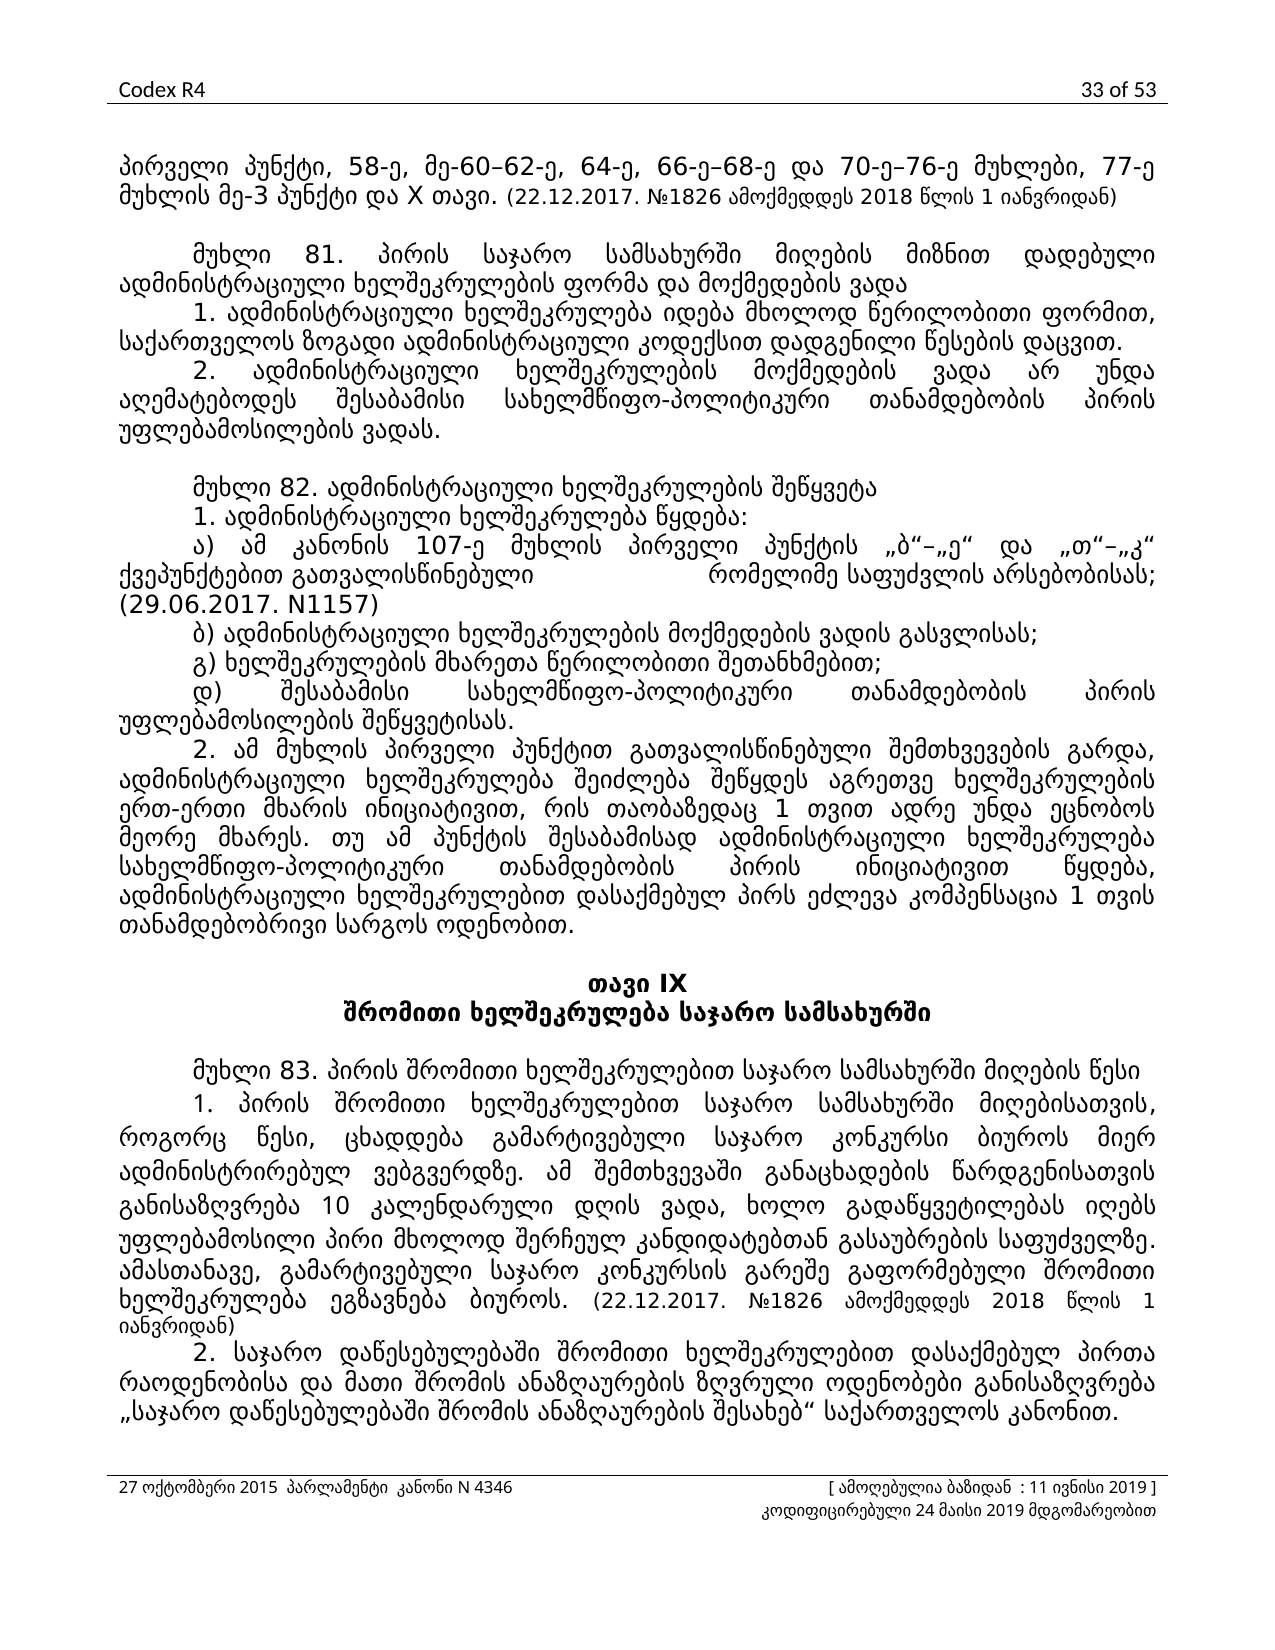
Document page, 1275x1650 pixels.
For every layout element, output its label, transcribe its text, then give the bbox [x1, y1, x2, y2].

text თავი IX [118, 969, 1156, 998]
text 2. საჯარო დაწესებულებაში შრომითი ხელშეკრულებით დასაქმებულ პირთა რაოდენობისა და მათი შრომის ანაზღაურების ზღვრული ოდენობები განისაზღვრება „საჯარო დაწესებულებაში შრომის ანაზღაურების შესახებ“ საქართველოს კანონით. [118, 1339, 1156, 1426]
text 1. ადმინისტრაციული ხელშეკრულება წყდება: [118, 502, 1156, 532]
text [118, 152, 1156, 211]
text დ) შესაბამისი სახელმწიფო-პოლიტიკური თანამდებობის პირის უფლებამოსილების შეწყვეტისას. [118, 677, 1156, 736]
text მუხლი 81. პირის საჯარო სამსახურში მიღების მიზნით დადებული ადმინისტრაციული ხელშეკრულების ფორმა და მოქმედების ვადა [118, 240, 1156, 298]
text 2. ამ მუხლის პირველი პუნქტით გათვალისწინებული შემთხვევების გარდა, ადმინისტრაციული ხელშეკრულება შეიძლება შეწყდეს აგრეთვე ხელშეკრულების ერთ-ერთი მხარის ინიციატივით, რის თაობაზედაც 1 თვით ადრე უნდა ეცნობოს მეორე მხარეს. თუ ამ პუნქტის შესაბამისად ადმინისტრაციული ხელშეკრულება სახელმწიფო-პოლიტიკური თანამდებობის პირის ინიციატივით წყდება, ადმინისტრაციული ხელშეკრულებით დასაქმებულ პირს ეძლევა კომპენსაცია 1 თვის თანამდებობრივი სარგოს ოდენობით. [118, 736, 1156, 940]
text შრომითი ხელშეკრულება საჯარო სამსახურში [118, 998, 1156, 1027]
text ბ) ადმინისტრაციული ხელშეკრულების მოქმედების ვადის გასვლისას; [118, 619, 1156, 648]
text ა) ამ კანონის 107-ე მუხლის პირველი პუნქტის „ბ“–„ე“ და „თ“–„კ“ ქვეპუნქტებით გათვალისწინებული რომელიმე საფუძვლის არსებობისას; (29.06.2017. N1157) [118, 532, 1156, 619]
text მუხლი 83. პირის შრომითი ხელშეკრულებით საჯარო სამსახურში მიღების წესი [118, 1057, 1156, 1086]
text 1. პირის შრომითი ხელშეკრულებით საჯარო სამსახურში მიღებისათვის, როგორც წესი, ცხადდება გამარტივებული საჯარო კონკურსი ბიუროს მიერ ადმინისტრირებულ ვებგვერდზე. ამ შემთხვევაში განაცხადების წარდგენისათვის განისაზღვრება 10 კალენდარული დღის ვადა, ხოლო გადაწყვეტილებას იღებს უფლებამოსილი პირი მხოლოდ შერჩეულ კანდიდატებთან გასაუბრების საფუძველზე. ამასთანავე, გამარტივებული საჯარო კონკურსის გარეშე გაფორმებული შრომითი ხელშეკრულება ეგზავნება ბიუროს. (22.12.2017. №1826 ამოქმედდეს 2018 წლის 1 იანვრიდან) [118, 1086, 1156, 1339]
text გ) ხელშეკრულების მხარეთა წერილობითი შეთანხმებით; [118, 648, 1156, 677]
text 1. ადმინისტრაციული ხელშეკრულება იდება მხოლოდ წერილობითი ფორმით, საქართველოს ზოგადი ადმინისტრაციული კოდექსით დადგენილი წესების დაცვით. [118, 298, 1156, 357]
text 2. ადმინისტრაციული ხელშეკრულების მოქმედების ვადა არ უნდა აღემატებოდეს შესაბამისი სახელმწიფო-პოლიტიკური თანამდებობის პირის უფლებამოსილების ვადას. [118, 357, 1156, 444]
text მუხლი 82. ადმინისტრაციული ხელშეკრულების შეწყვეტა [118, 473, 1156, 502]
